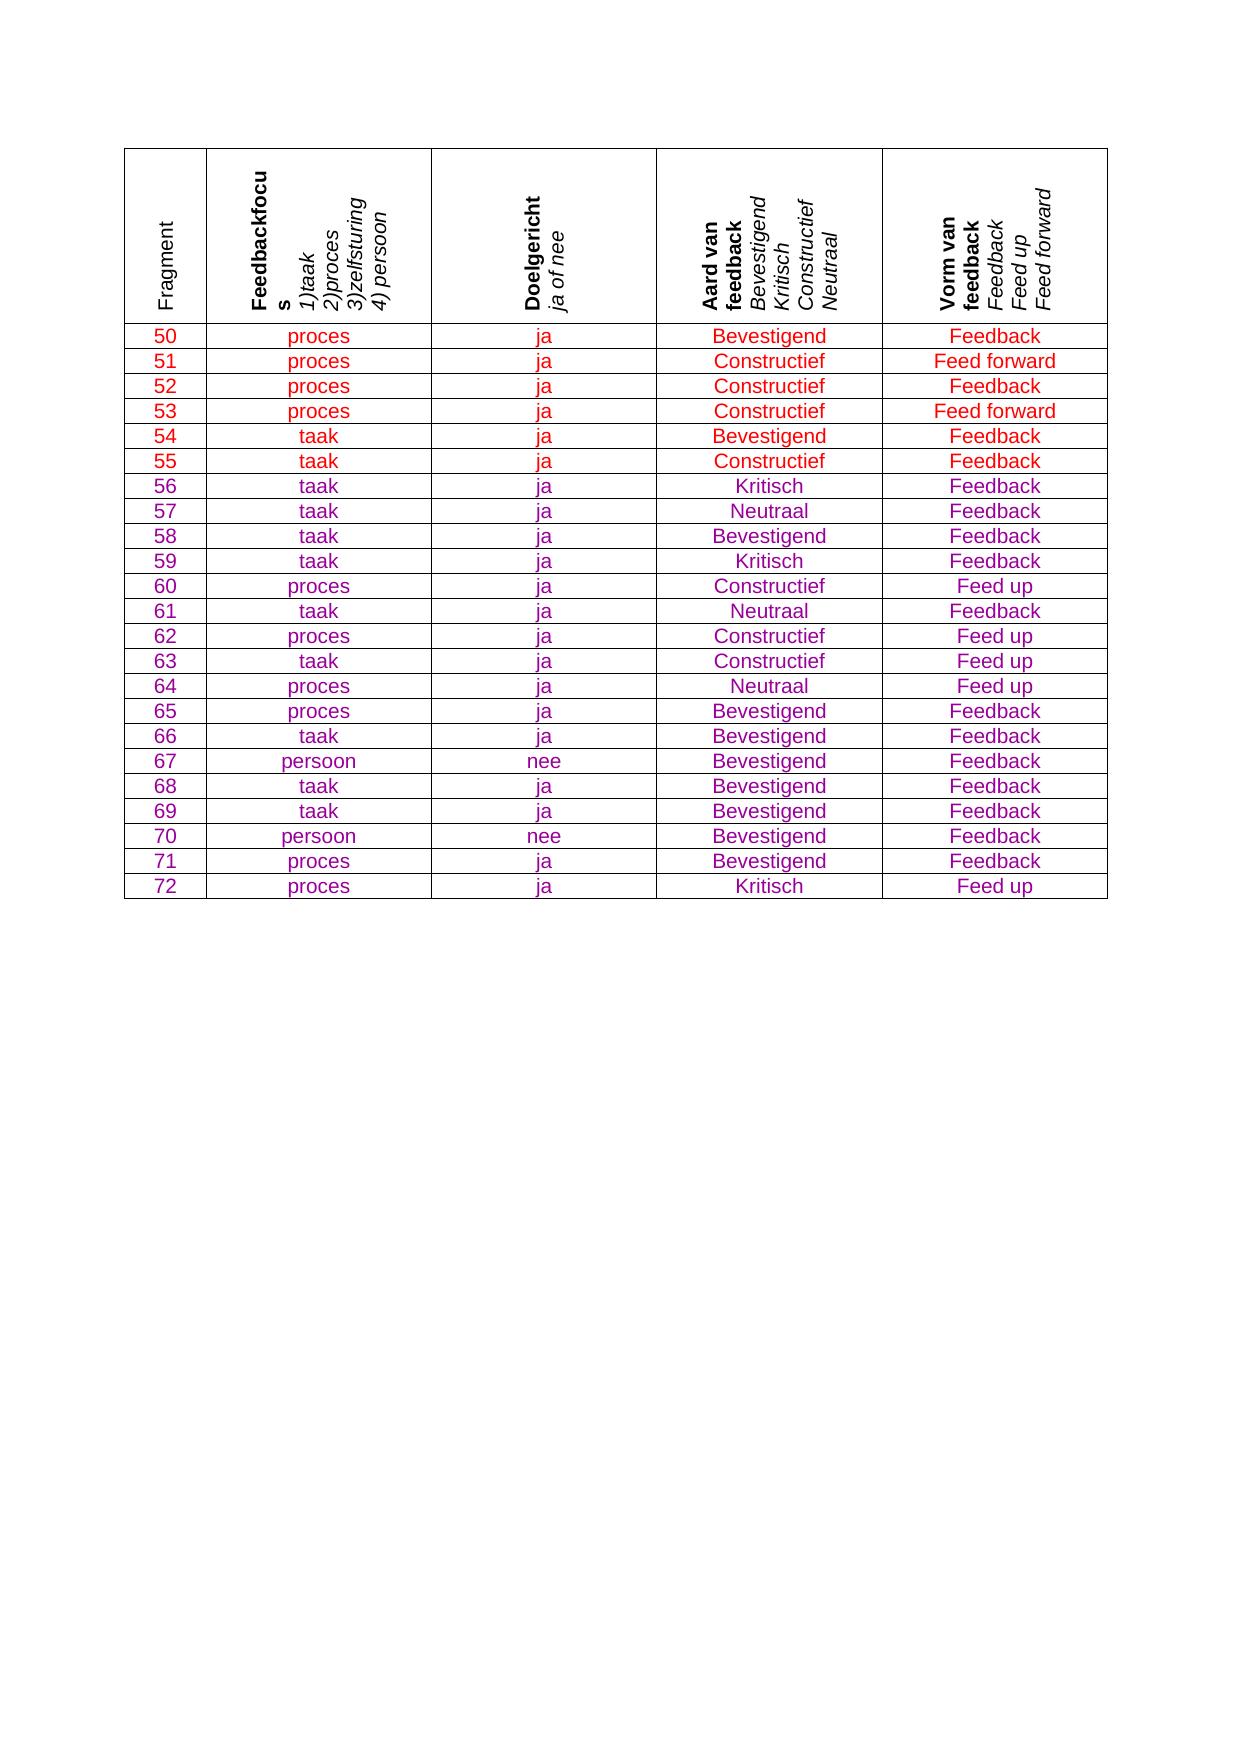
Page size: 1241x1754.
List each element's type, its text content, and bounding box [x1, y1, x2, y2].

table_cell nee [432, 824, 656, 848]
table_cell 55 [125, 449, 206, 473]
table_cell Feed forward [883, 399, 1107, 423]
table_cell Neutraal [657, 499, 882, 523]
table_cell Feedback [883, 749, 1107, 773]
table_cell taak [207, 799, 431, 823]
table_cell Feedback [883, 524, 1107, 548]
table_cell ja [432, 499, 656, 523]
table_cell ja [432, 674, 656, 698]
table_cell 70 [125, 824, 206, 848]
table_cell Constructief [657, 574, 882, 598]
table_cell 62 [125, 624, 206, 648]
table_cell taak [207, 549, 431, 573]
table_cell Bevestigend [657, 824, 882, 848]
table_cell 57 [125, 499, 206, 523]
table_cell Bevestigend [657, 324, 882, 348]
table_cell Doelgericht ja of nee [432, 149, 656, 323]
table_cell proces [207, 349, 431, 373]
table_cell Kritisch [657, 474, 882, 498]
table_cell proces [207, 574, 431, 598]
table_cell Feedback [883, 374, 1107, 398]
table_cell Kritisch [657, 549, 882, 573]
table_cell taak [207, 474, 431, 498]
table_cell ja [432, 774, 656, 798]
table_cell taak [207, 499, 431, 523]
table_cell taak [207, 774, 431, 798]
table_cell Feedback [883, 499, 1107, 523]
table_cell Feedback [883, 849, 1107, 873]
table_cell 56 [125, 474, 206, 498]
table_cell ja [432, 849, 656, 873]
table_cell 50 [125, 324, 206, 348]
table_cell 68 [125, 774, 206, 798]
table_cell Feedback [883, 449, 1107, 473]
table_cell Constructief [657, 349, 882, 373]
table_cell Feed up [883, 624, 1107, 648]
table_cell proces [207, 849, 431, 873]
table_cell Feedback [883, 824, 1107, 848]
table_cell 51 [125, 349, 206, 373]
table_cell 59 [125, 549, 206, 573]
table_cell 64 [125, 674, 206, 698]
table_cell ja [432, 799, 656, 823]
table_cell ja [432, 324, 656, 348]
table_cell 52 [125, 374, 206, 398]
table_cell 53 [125, 399, 206, 423]
table_cell persoon [207, 824, 431, 848]
table_cell Feedback [883, 774, 1107, 798]
table_cell Bevestigend [657, 774, 882, 798]
table_cell Feed up [883, 649, 1107, 673]
table_cell proces [207, 674, 431, 698]
table_cell 72 [125, 874, 206, 898]
table_cell ja [432, 399, 656, 423]
table_cell Bevestigend [657, 849, 882, 873]
table_cell Feedback [883, 699, 1107, 723]
table_cell Feedback [883, 599, 1107, 623]
table_cell Bevestigend [657, 524, 882, 548]
table_cell taak [207, 649, 431, 673]
table_cell ja [432, 349, 656, 373]
table_cell proces [207, 399, 431, 423]
table_cell persoon [207, 749, 431, 773]
table_cell proces [207, 624, 431, 648]
table_cell proces [207, 699, 431, 723]
table_cell Feed up [883, 574, 1107, 598]
table_cell ja [432, 549, 656, 573]
table_cell Neutraal [657, 674, 882, 698]
table_cell 54 [125, 424, 206, 448]
table_cell ja [432, 374, 656, 398]
table_cell Feedbackfocus 1)taak 2)proces 3)zelfsturing 4) persoon [207, 149, 431, 323]
table_cell Feedback [883, 324, 1107, 348]
table_cell Bevestigend [657, 699, 882, 723]
table_cell Bevestigend [657, 799, 882, 823]
table_cell Feed forward [883, 349, 1107, 373]
table_cell Constructief [657, 649, 882, 673]
table_cell Feedback [883, 724, 1107, 748]
table_cell ja [432, 724, 656, 748]
table_cell Vorm van feedback Feedback Feed up Feed forward [883, 149, 1107, 323]
table_cell Kritisch [657, 874, 882, 898]
table_cell Bevestigend [657, 724, 882, 748]
table_cell Fragment [125, 149, 206, 323]
table_cell Feed up [883, 674, 1107, 698]
table_cell ja [432, 649, 656, 673]
table_cell ja [432, 624, 656, 648]
table_cell 66 [125, 724, 206, 748]
table_cell Constructief [657, 624, 882, 648]
table_cell ja [432, 424, 656, 448]
table_cell 61 [125, 599, 206, 623]
table_cell ja [432, 574, 656, 598]
table_cell taak [207, 599, 431, 623]
table_cell 58 [125, 524, 206, 548]
table_cell 69 [125, 799, 206, 823]
table_cell taak [207, 524, 431, 548]
table_cell ja [432, 699, 656, 723]
table_cell ja [432, 874, 656, 898]
table_cell 60 [125, 574, 206, 598]
table_cell Feed up [883, 874, 1107, 898]
table_cell Neutraal [657, 599, 882, 623]
table_cell Constructief [657, 449, 882, 473]
table_cell Feedback [883, 549, 1107, 573]
table_cell Bevestigend [657, 424, 882, 448]
table_cell Feedback [883, 799, 1107, 823]
table_cell nee [432, 749, 656, 773]
table_cell proces [207, 874, 431, 898]
table_cell 71 [125, 849, 206, 873]
table_cell Constructief [657, 399, 882, 423]
table_cell Feedback [883, 424, 1107, 448]
table_cell ja [432, 524, 656, 548]
table_cell Aard van feedback Bevestigend Kritisch Constructief Neutraal [657, 149, 882, 323]
table_cell Feedback [883, 474, 1107, 498]
table_cell taak [207, 724, 431, 748]
table_cell ja [432, 474, 656, 498]
table_cell 65 [125, 699, 206, 723]
table_cell proces [207, 374, 431, 398]
table_cell 63 [125, 649, 206, 673]
table_cell Constructief [657, 374, 882, 398]
table_cell Bevestigend [657, 749, 882, 773]
table_cell proces [207, 324, 431, 348]
table_cell ja [432, 599, 656, 623]
table_cell taak [207, 424, 431, 448]
table_cell 67 [125, 749, 206, 773]
table_cell ja [432, 449, 656, 473]
table_cell taak [207, 449, 431, 473]
